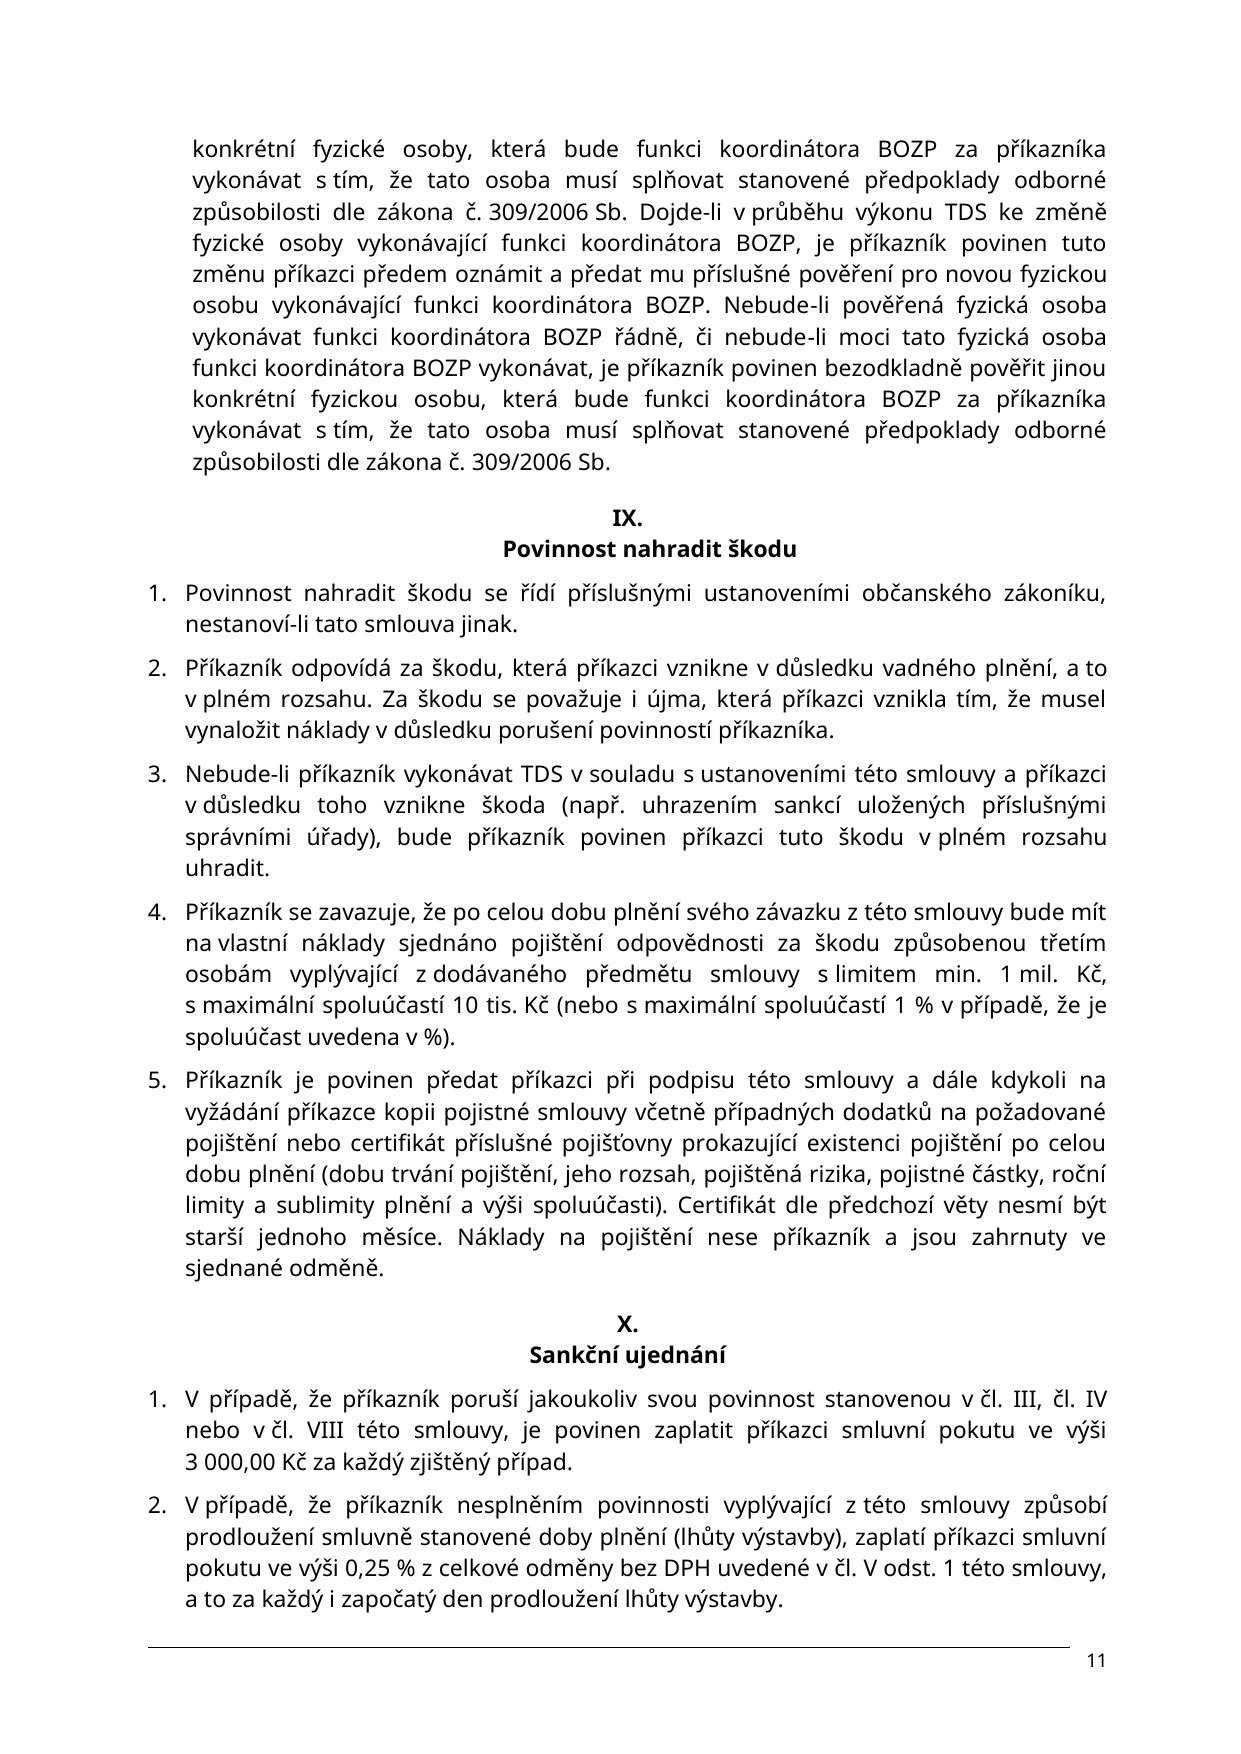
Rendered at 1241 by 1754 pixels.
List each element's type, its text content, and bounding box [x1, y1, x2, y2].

list Příkazník odpovídá za škodu, která příkazci vznikne v důsledku vadného plnění, a to v plném rozsahu. Za škodu se považuje i újma, která příkazci vznikla tím, že musel vynaložit náklady v důsledku porušení povinností příkazníka. [148, 652, 1107, 745]
list V případě, že příkazník poruší jakoukoliv svou povinnost stanovenou v čl. III, čl. IV nebo v čl. VIII této smlouvy, je povinen zaplatit příkazci smluvní pokutu ve výši 3 000,00 Kč za každý zjištěný případ. [148, 1383, 1107, 1477]
text IX. Povinnost nahradit škodu [148, 502, 1107, 564]
list Příkazník se zavazuje, že po celou dobu plnění svého závazku z této smlouvy bude mít na vlastní náklady sjednáno pojištění odpovědnosti za škodu způsobenou třetím osobám vyplývající z dodávaného předmětu smlouvy s limitem min. 1 mil. Kč, s maximální spoluúčastí 10 tis. Kč (nebo s maximální spoluúčastí 1 % v případě, že je spoluúčast uvedena v %). [148, 895, 1107, 1052]
text X. Sankční ujednání [148, 1308, 1107, 1370]
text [148, 133, 1107, 477]
list Povinnost nahradit škodu se řídí příslušnými ustanoveními občanského zákoníku, nestanoví-li tato smlouva jinak. [148, 577, 1107, 639]
list Nebude-li příkazník vykonávat TDS v souladu s ustanoveními této smlouvy a příkazci v důsledku toho vznikne škoda (např. uhrazením sankcí uložených příslušnými správními úřady), bude příkazník povinen příkazci tuto škodu v plném rozsahu uhradit. [148, 758, 1107, 883]
list Příkazník je povinen předat příkazci při podpisu této smlouvy a dále kdykoli na vyžádání příkazce kopii pojistné smlouvy včetně případných dodatků na požadované pojištění nebo certifikát příslušné pojišťovny prokazující existenci pojištění po celou dobu plnění (dobu trvání pojištění, jeho rozsah, pojištěná rizika, pojistné částky, roční limity a sublimity plnění a výši spoluúčasti). Certifikát dle předchozí věty nesmí být starší jednoho měsíce. Náklady na pojištění nese příkazník a jsou zahrnuty ve sjednané odměně. [148, 1064, 1107, 1283]
list V případě, že příkazník nesplněním povinnosti vyplývající z této smlouvy způsobí prodloužení smluvně stanovené doby plnění (lhůty výstavby), zaplatí příkazci smluvní pokutu ve výši 0,25 % z celkové odměny bez DPH uvedené v čl. V odst. 1 této smlouvy, a to za každý i započatý den prodloužení lhůty výstavby. [148, 1489, 1107, 1614]
